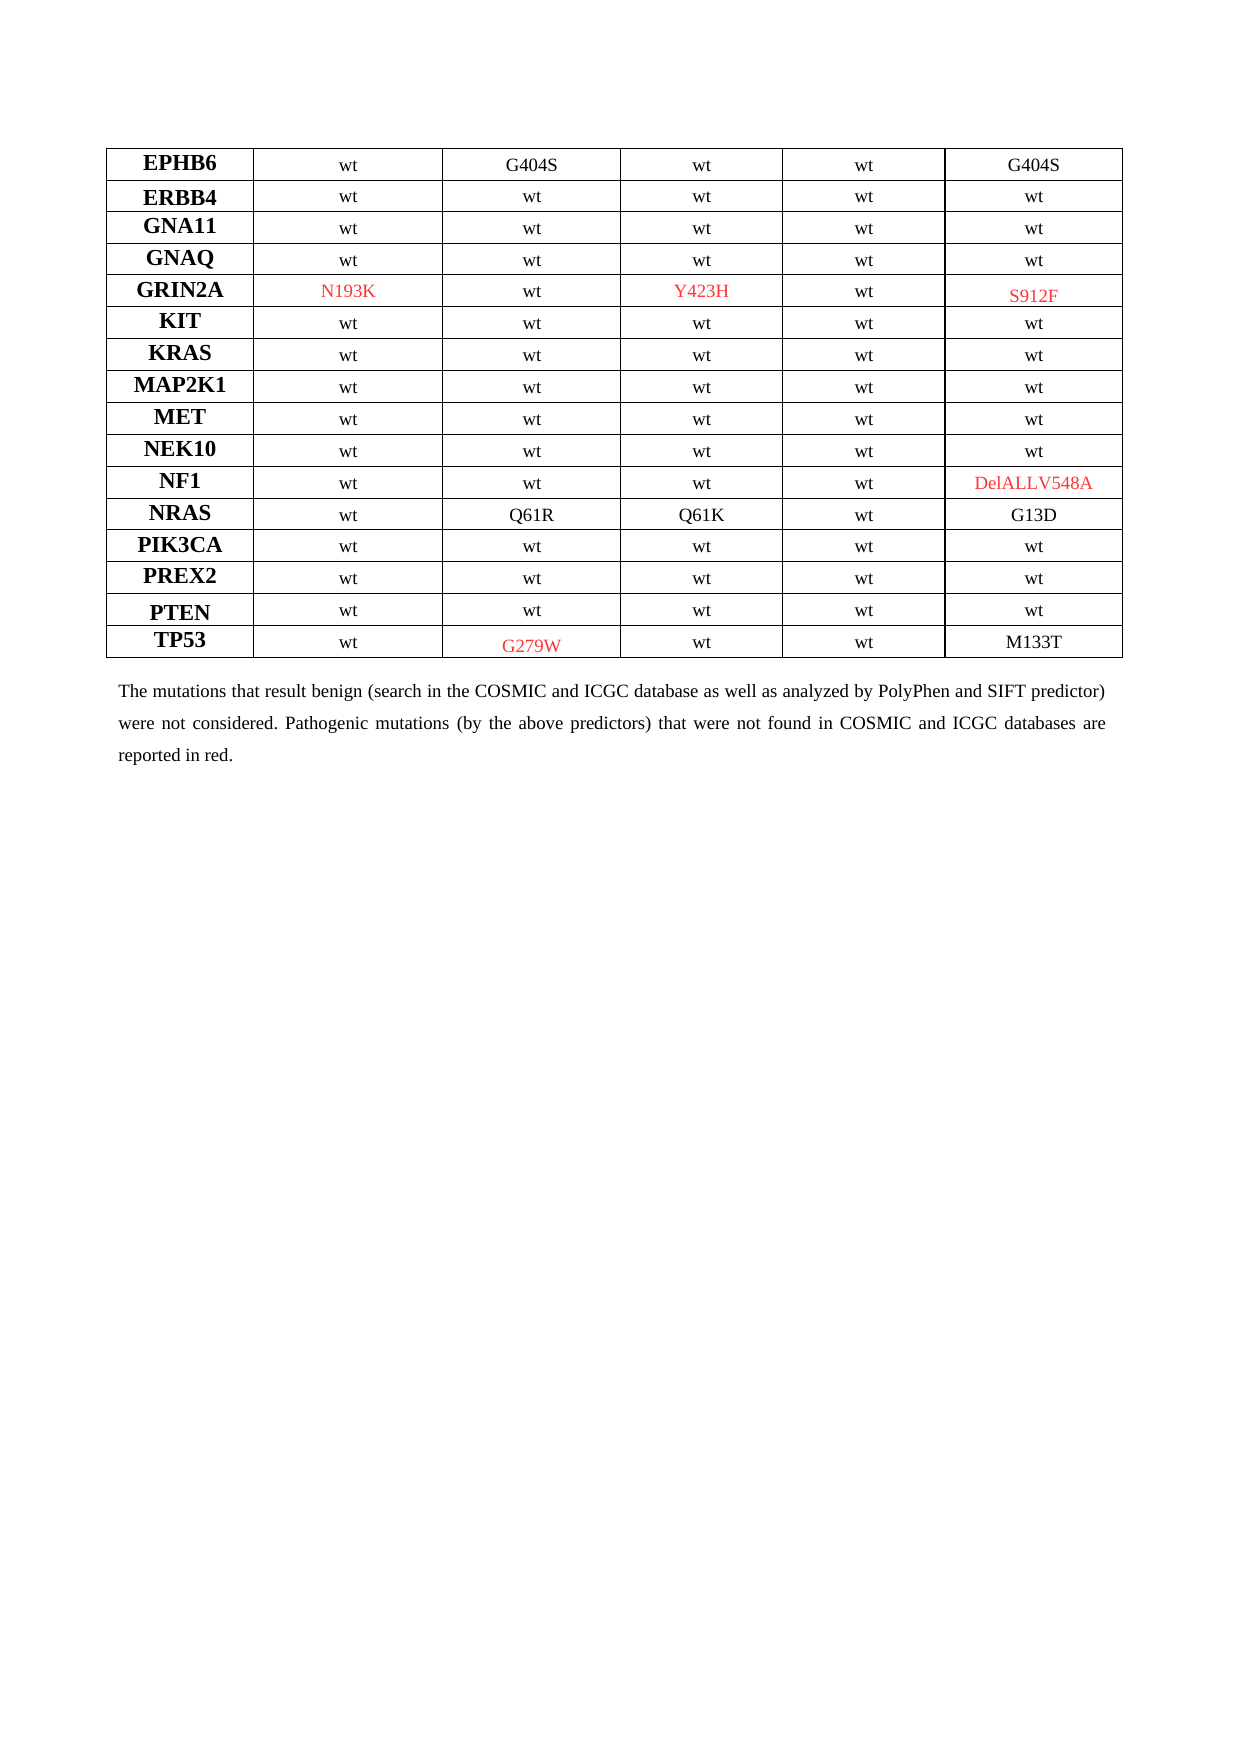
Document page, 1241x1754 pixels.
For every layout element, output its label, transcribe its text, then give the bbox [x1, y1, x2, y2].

table_cell wt [621, 307, 782, 338]
table_cell GNAQ [107, 244, 253, 274]
table_cell wt [254, 530, 442, 561]
table_cell wt [443, 275, 620, 306]
table_cell TP53 [107, 626, 253, 657]
table_cell wt [254, 403, 442, 434]
table_cell KRAS [107, 339, 253, 370]
table_cell Y423H [621, 275, 782, 306]
table_cell wt [621, 594, 782, 625]
table_cell wt [946, 562, 1122, 593]
table_cell wt [621, 212, 782, 242]
table_cell ERBB4 [107, 181, 253, 211]
table_cell wt [254, 594, 442, 625]
table_cell wt [254, 212, 442, 242]
table_cell MAP2K1 [107, 371, 253, 402]
table_cell wt [783, 562, 944, 593]
table_cell wt [621, 371, 782, 402]
table_cell wt [783, 149, 944, 179]
table_cell wt [783, 467, 944, 497]
table_cell wt [254, 339, 442, 370]
table_cell wt [783, 626, 944, 657]
table_cell M133T [946, 626, 1122, 657]
table_cell wt [946, 339, 1122, 370]
table_cell G13D [946, 499, 1122, 529]
text The mutations that result benign (search in the COSMIC and ICGC database as well as analyzed by PolyPhen and SIFT predictor) were not considered. Pathogenic mutations (by the above predictors) that were not found in COSMIC and ICGC databases are reported in red. [118, 679, 1107, 766]
table_cell wt [783, 530, 944, 561]
table_cell KIT [107, 307, 253, 338]
table_cell wt [946, 594, 1122, 625]
table_cell G404S [946, 149, 1122, 179]
table_cell wt [783, 212, 944, 242]
table_cell PIK3CA [107, 530, 253, 561]
table_cell wt [946, 403, 1122, 434]
table_cell wt [621, 403, 782, 434]
table_cell DelALLV548A [946, 467, 1122, 497]
table_cell PTEN [107, 594, 253, 625]
table_cell wt [621, 339, 782, 370]
table_cell wt [621, 562, 782, 593]
table_cell wt [621, 626, 782, 657]
table_cell G404S [443, 149, 620, 179]
table_cell wt [443, 307, 620, 338]
table_cell EPHB6 [107, 149, 253, 179]
table_cell wt [783, 307, 944, 338]
table_cell wt [254, 562, 442, 593]
table_cell wt [621, 467, 782, 497]
table_cell wt [783, 371, 944, 402]
table_cell wt [254, 435, 442, 466]
table_cell wt [443, 339, 620, 370]
table_cell wt [946, 530, 1122, 561]
table_cell wt [621, 149, 782, 179]
table_cell wt [443, 181, 620, 211]
table_cell MET [107, 403, 253, 434]
table_cell wt [621, 530, 782, 561]
table_cell wt [443, 244, 620, 274]
table_cell wt [443, 530, 620, 561]
table_cell wt [946, 435, 1122, 466]
table_cell NRAS [107, 499, 253, 529]
table_cell wt [783, 594, 944, 625]
table_cell wt [254, 371, 442, 402]
table_cell wt [443, 562, 620, 593]
table_cell S912F [946, 275, 1122, 306]
table_cell wt [946, 244, 1122, 274]
table_cell wt [946, 371, 1122, 402]
table_cell wt [783, 403, 944, 434]
table_cell wt [783, 181, 944, 211]
table_cell Q61R [443, 499, 620, 529]
table_cell PREX2 [107, 562, 253, 593]
table_cell wt [254, 499, 442, 529]
table_cell NF1 [107, 467, 253, 497]
table_cell wt [254, 149, 442, 179]
table_cell wt [254, 307, 442, 338]
table_cell wt [946, 212, 1122, 242]
table_cell wt [254, 181, 442, 211]
table_cell wt [783, 275, 944, 306]
table_cell wt [783, 499, 944, 529]
table_cell wt [621, 244, 782, 274]
table_cell Q61K [621, 499, 782, 529]
table_cell GNA11 [107, 212, 253, 242]
table_cell wt [443, 403, 620, 434]
table_cell wt [254, 244, 442, 274]
table_cell wt [443, 212, 620, 242]
table_cell wt [783, 435, 944, 466]
table_cell wt [783, 244, 944, 274]
table_cell NEK10 [107, 435, 253, 466]
table_cell wt [443, 594, 620, 625]
table_cell wt [783, 339, 944, 370]
table_cell wt [621, 435, 782, 466]
table_cell wt [621, 181, 782, 211]
table_cell G279W [443, 626, 620, 657]
table_cell wt [443, 435, 620, 466]
table_cell wt [443, 467, 620, 497]
table_cell wt [443, 371, 620, 402]
table_cell GRIN2A [107, 275, 253, 306]
table_cell N193K [254, 275, 442, 306]
table_cell wt [946, 181, 1122, 211]
table_cell wt [946, 307, 1122, 338]
table_cell wt [254, 467, 442, 497]
table_cell wt [254, 626, 442, 657]
